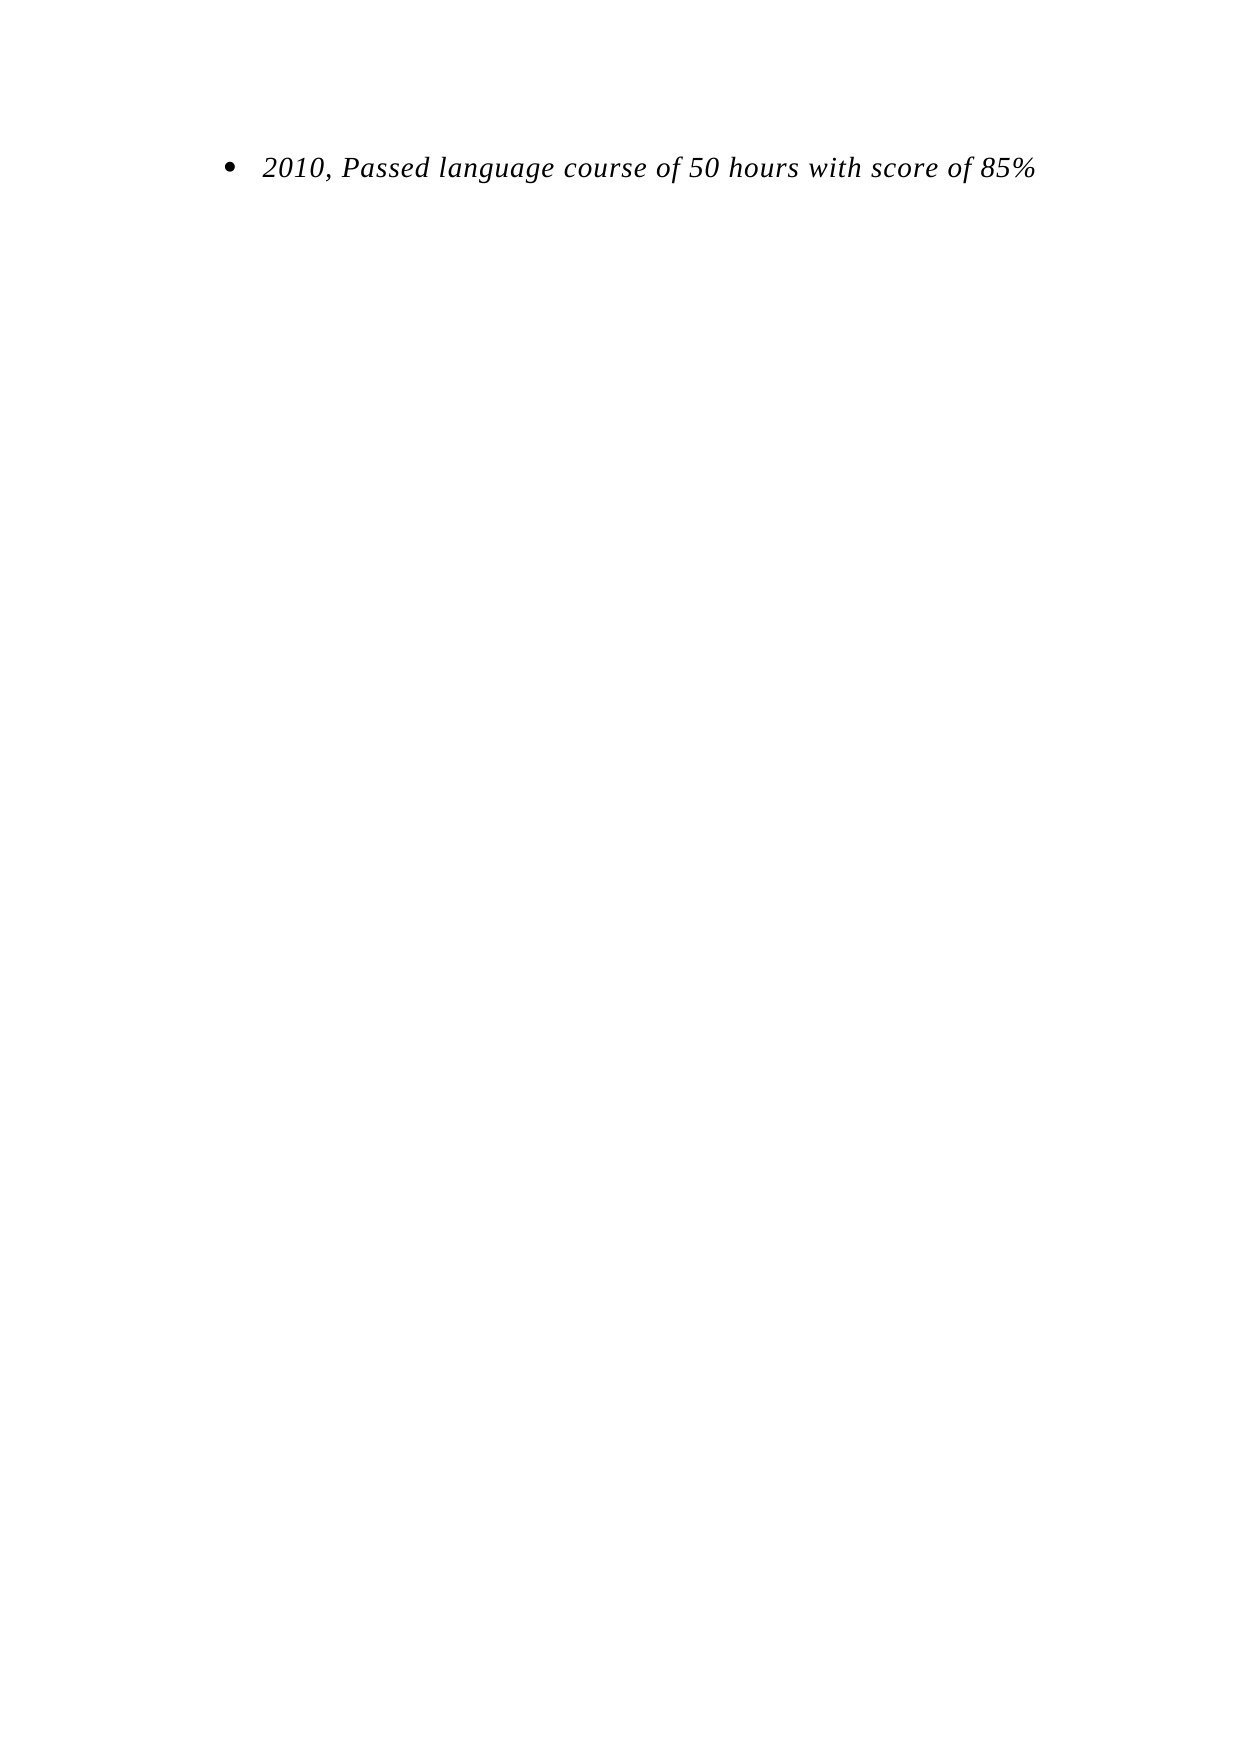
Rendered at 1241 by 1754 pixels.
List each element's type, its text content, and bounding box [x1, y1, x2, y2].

list 2010, Passed language course of 50 hours with score of 85% [225, 150, 1053, 184]
